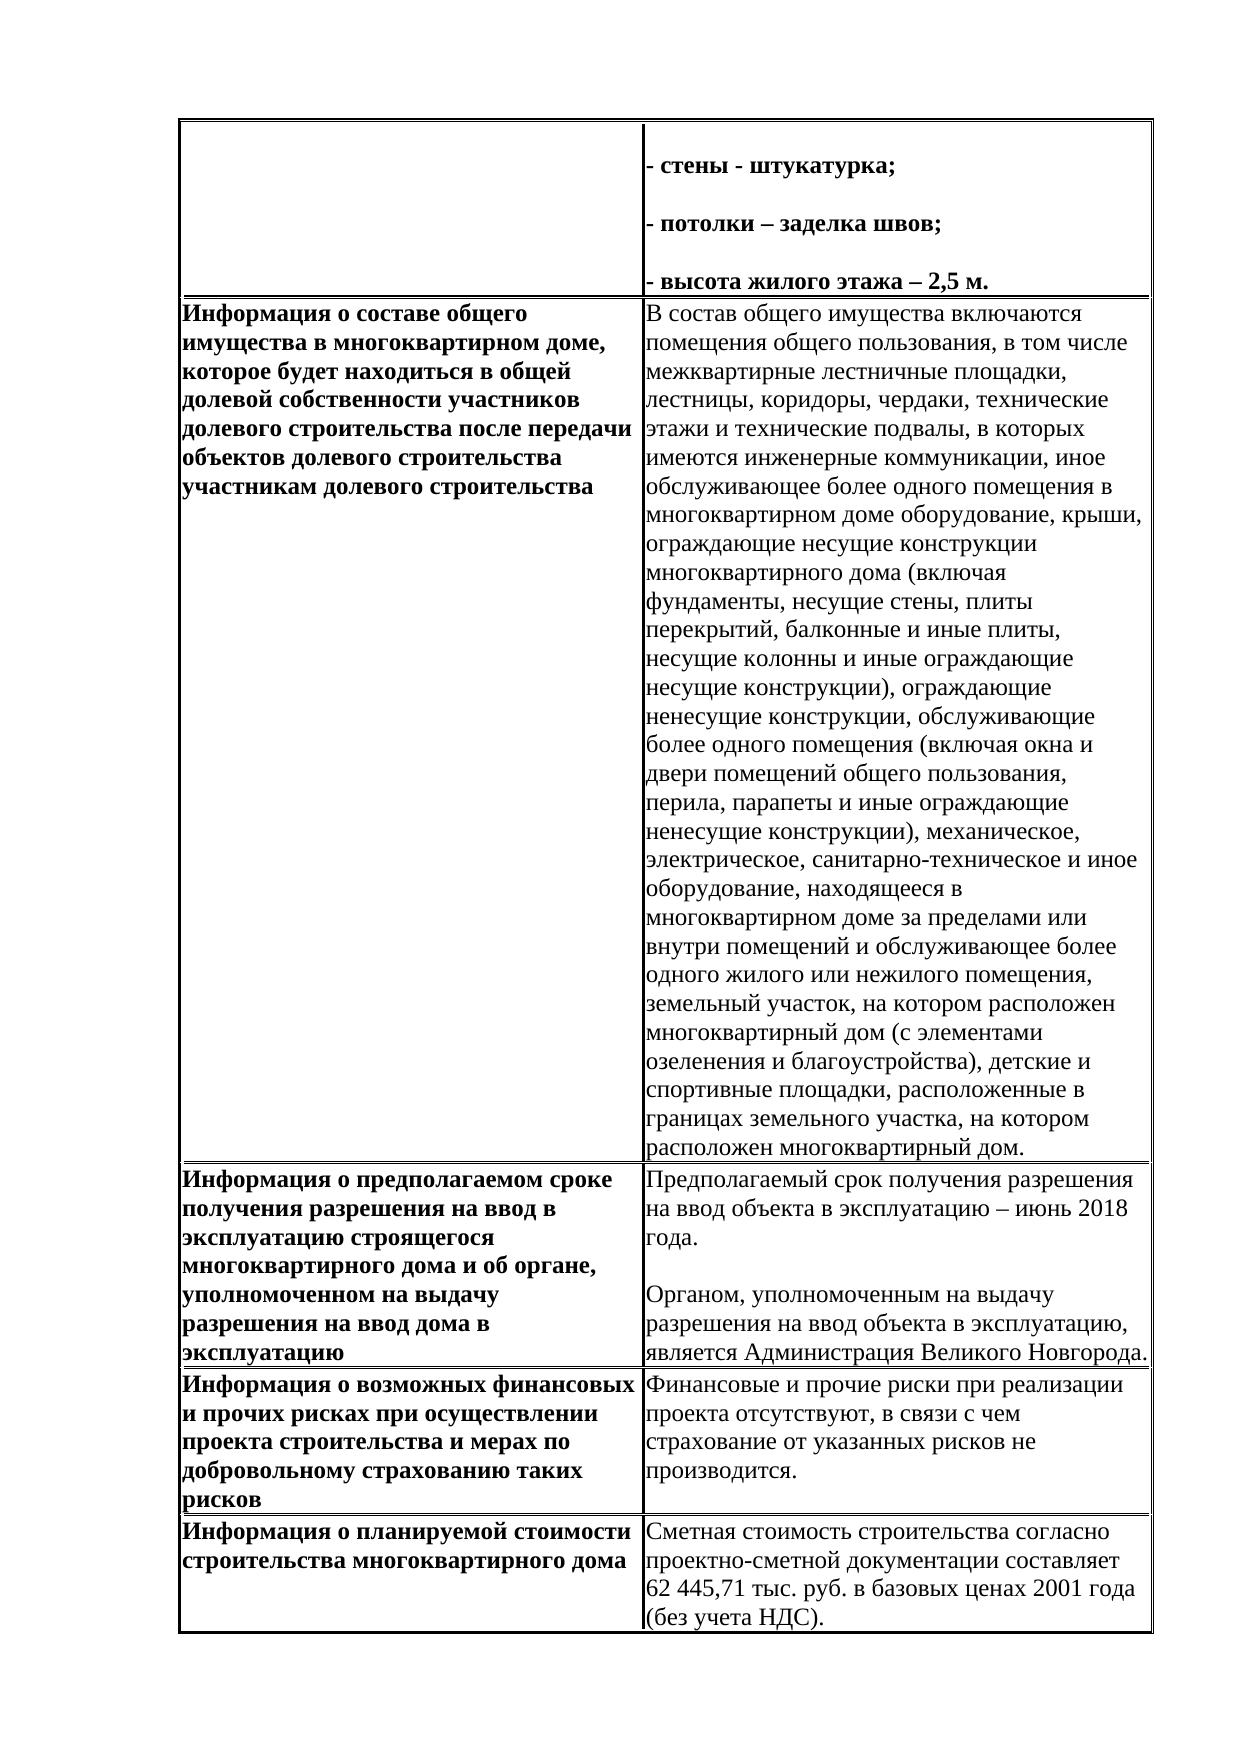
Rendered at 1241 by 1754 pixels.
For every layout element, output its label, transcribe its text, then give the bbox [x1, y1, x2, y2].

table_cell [181, 122, 643, 295]
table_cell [643, 122, 1151, 295]
table_cell Информация о планируемой стоимости строительства многоквартирного дома [180, 1513, 643, 1631]
table_cell Сметная стоимость строительства согласно проектно-сметной документации составляет 62 445,71 тыс. руб. в базовых ценах 2001 года (без учета НДС). [643, 1513, 1152, 1631]
table_cell Информация о предполагаемом сроке получения разрешения на ввод в эксплуатацию строящегося многоквартирного дома и об органе, уполномоченном на выдачу разрешения на ввод дома в эксплуатацию [180, 1161, 643, 1366]
table_cell В состав общего имущества включаются помещения общего пользования, в том числе межквартирные лестничные площадки, лестницы, коридоры, чердаки, технические этажи и технические подвалы, в которых имеются инженерные коммуникации, иное обслуживающее более одного помещения в многоквартирном доме оборудование, крыши, ограждающие несущие конструкции многоквартирного дома (включая фундаменты, несущие стены, плиты перекрытий, балконные и иные плиты, несущие колонны и иные ограждающие несущие конструкции), ограждающие ненесущие конструкции, обслуживающие более одного помещения (включая окна и двери помещений общего пользования, перила, парапеты и иные ограждающие ненесущие конструкции), механическое, электрическое, санитарно-техническое и иное оборудование, находящееся в многоквартирном доме за пределами или внутри помещений и обслуживающее более одного жилого или нежилого помещения, земельный участок, на котором расположен многоквартирный дом (с элементами озеленения и благоустройства), детские и спортивные площадки, расположенные в границах земельного участка, на котором расположен многоквартирный дом. [645, 295, 1151, 1161]
table_cell Финансовые и прочие риски при реализации проекта отсутствуют, в связи с чем страхование от указанных рисков не производится. [643, 1366, 1152, 1513]
table_cell Информация о возможных финансовых и прочих рисках при осуществлении проекта строительства и мерах по добровольному страхованию таких рисков [180, 1366, 643, 1513]
table_cell Информация о составе общего имущества в многоквартирном доме, которое будет находиться в общей долевой собственности участников долевого строительства после передачи объектов долевого строительства участникам долевого строительства [181, 295, 642, 1161]
table_cell Предполагаемый срок получения разрешения на ввод объекта в эксплуатацию – июнь 2018 года. Органом, уполномоченным на выдачу разрешения на ввод объекта в эксплуатацию, является Администрация Великого Новгорода. [643, 1161, 1152, 1366]
